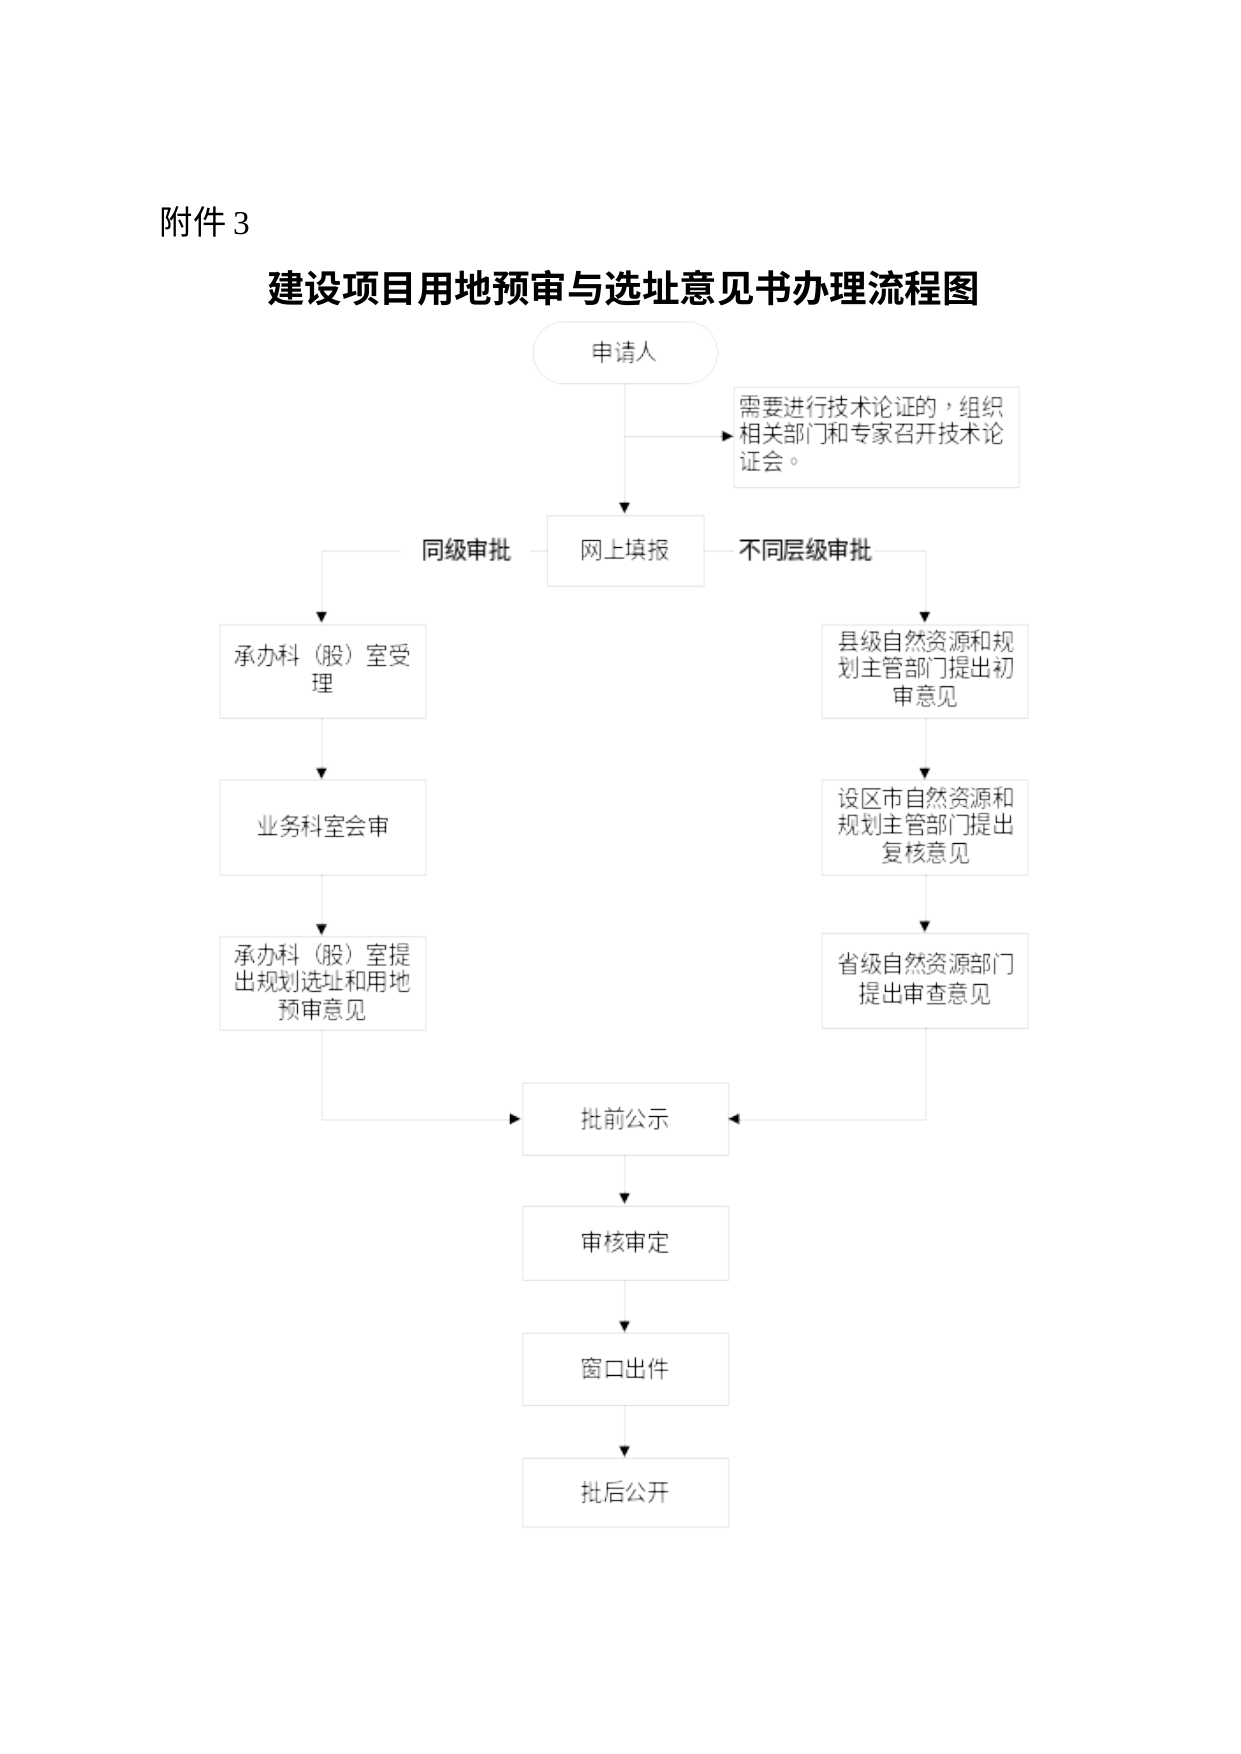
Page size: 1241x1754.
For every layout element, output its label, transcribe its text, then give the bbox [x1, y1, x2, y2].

text 附件3 [159, 187, 1087, 253]
text 建设项目用地预审与选址意见书办理流程图 [159, 253, 1087, 319]
